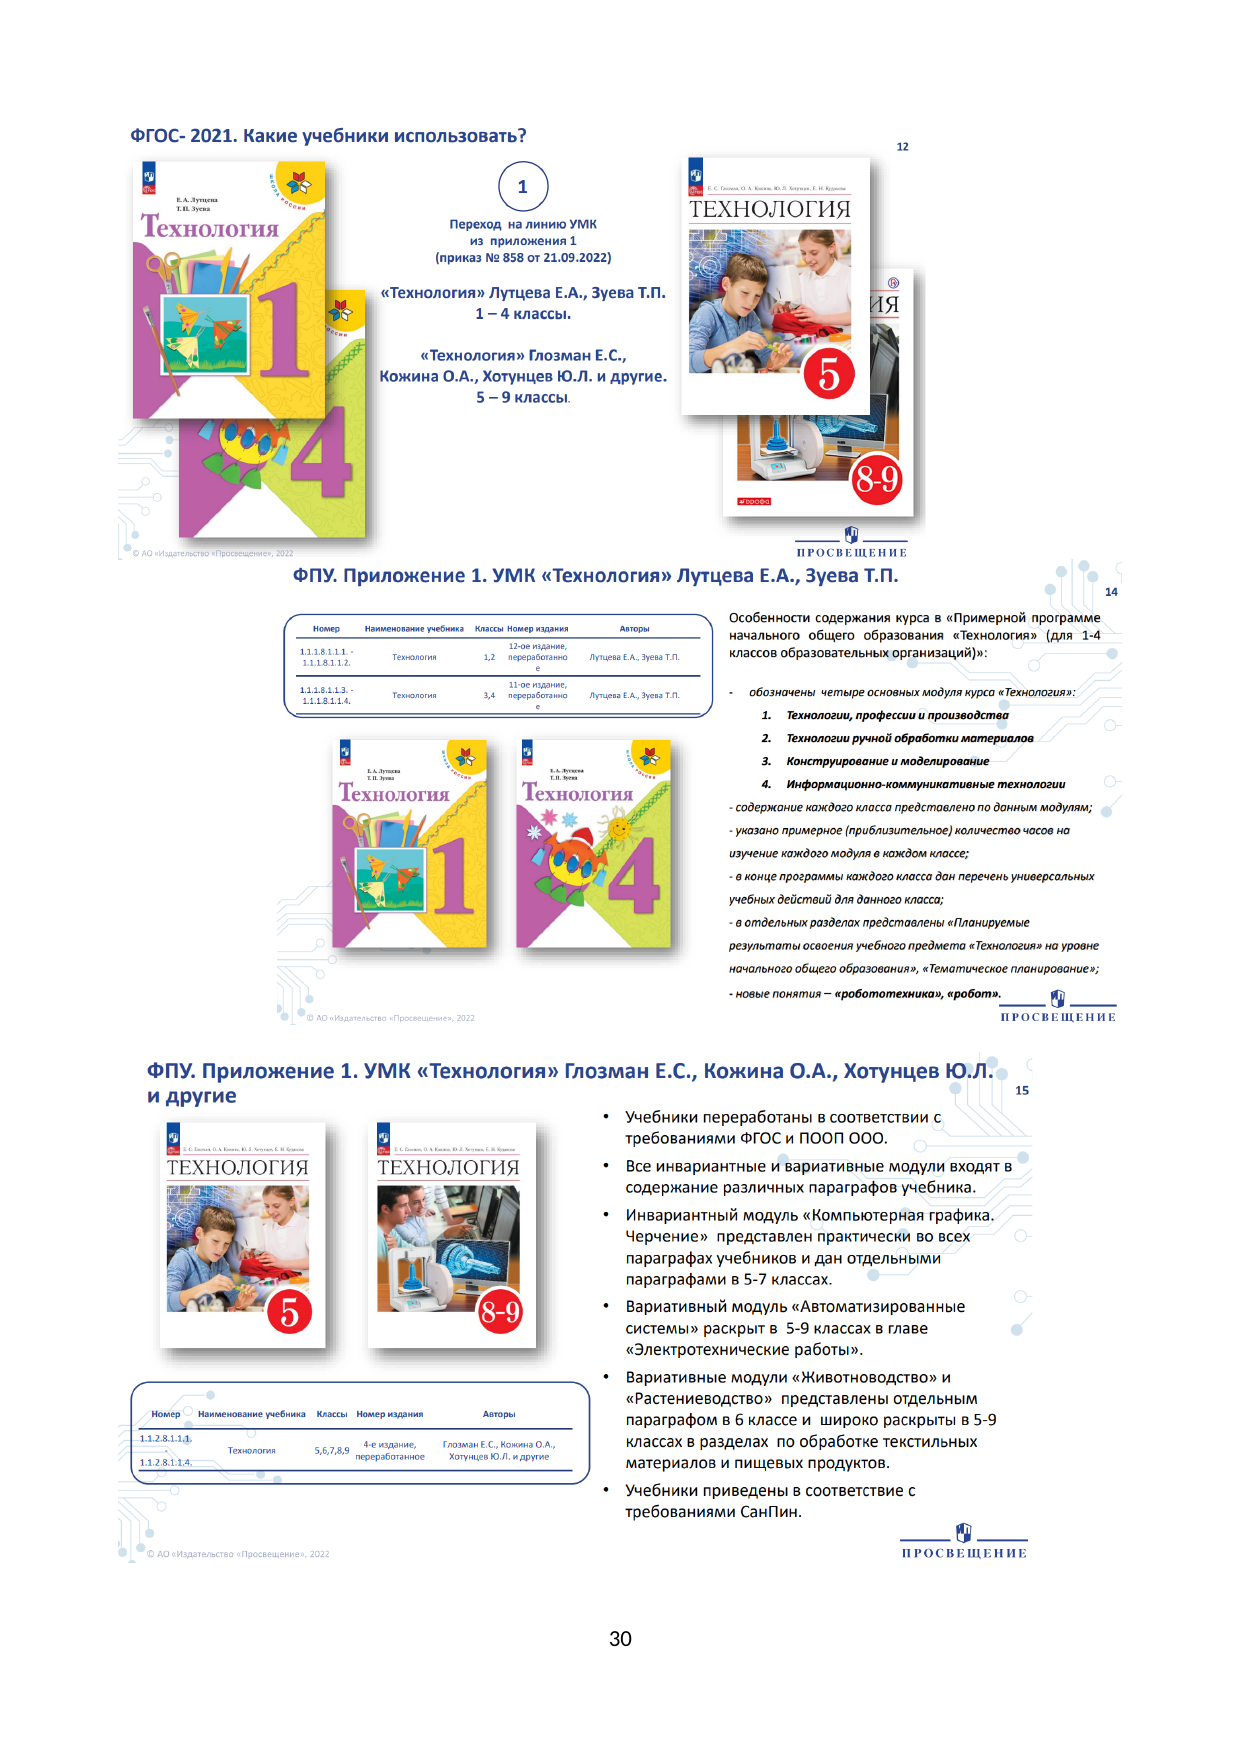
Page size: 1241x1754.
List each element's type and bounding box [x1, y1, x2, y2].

picture [118, 118, 1123, 1025]
picture [118, 1052, 1033, 1563]
